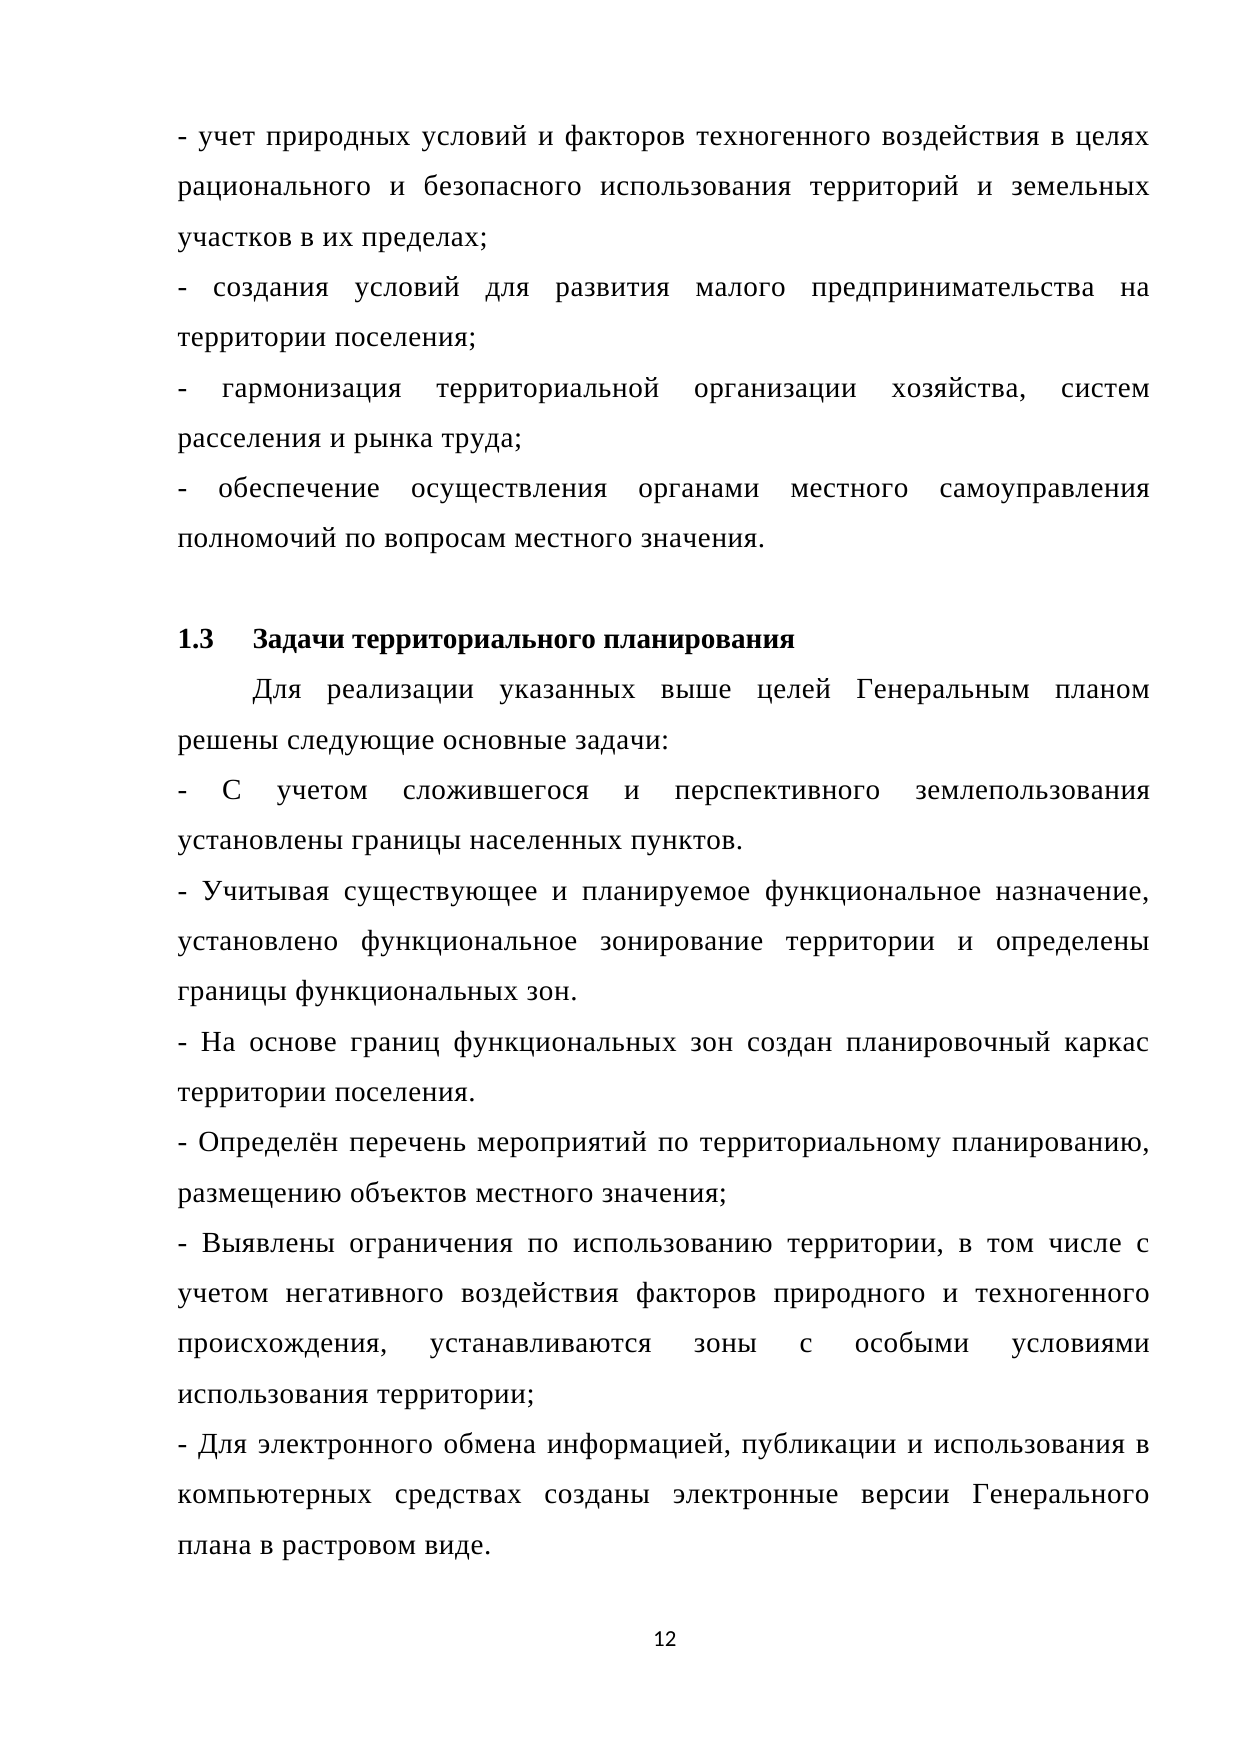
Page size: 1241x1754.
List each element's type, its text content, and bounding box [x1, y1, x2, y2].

text - учет природных условий и факторов техногенного воздействия в целях рационального и безопасного использования территорий и земельных участков в их пределах; [177, 118, 1152, 252]
text - С учетом сложившегося и перспективного землепользования установлены границы населенных пунктов. [177, 772, 1152, 856]
text - Определён перечень мероприятий по территориальному планированию, размещению объектов местного значения; [177, 1124, 1152, 1208]
text - Выявлены ограничения по использованию территории, в том числе с учетом негативного воздействия факторов природного и техногенного происхождения, устанавливаются зоны с особыми условиями использования территории; [177, 1225, 1152, 1409]
subtitle Задачи территориального планирования [177, 621, 1152, 655]
text Для реализации указанных выше целей Генеральным планом решены следующие основные задачи: [177, 672, 1152, 755]
text - Учитывая существующее и планируемое функциональное назначение, установлено функциональное зонирование территории и определены границы функциональных зон. [177, 873, 1152, 1007]
text - Для электронного обмена информацией, публикации и использования в компьютерных средствах созданы электронные версии Генерального плана в растровом виде. [177, 1426, 1152, 1560]
text - На основе границ функциональных зон создан планировочный каркас территории поселения. [177, 1024, 1152, 1108]
text - обеспечение осуществления органами местного самоуправления полномочий по вопросам местного значения. [177, 470, 1152, 554]
text - гармонизация территориальной организации хозяйства, систем расселения и рынка труда; [177, 370, 1152, 453]
text - создания условий для развития малого предпринимательства на территории поселения; [177, 269, 1152, 353]
